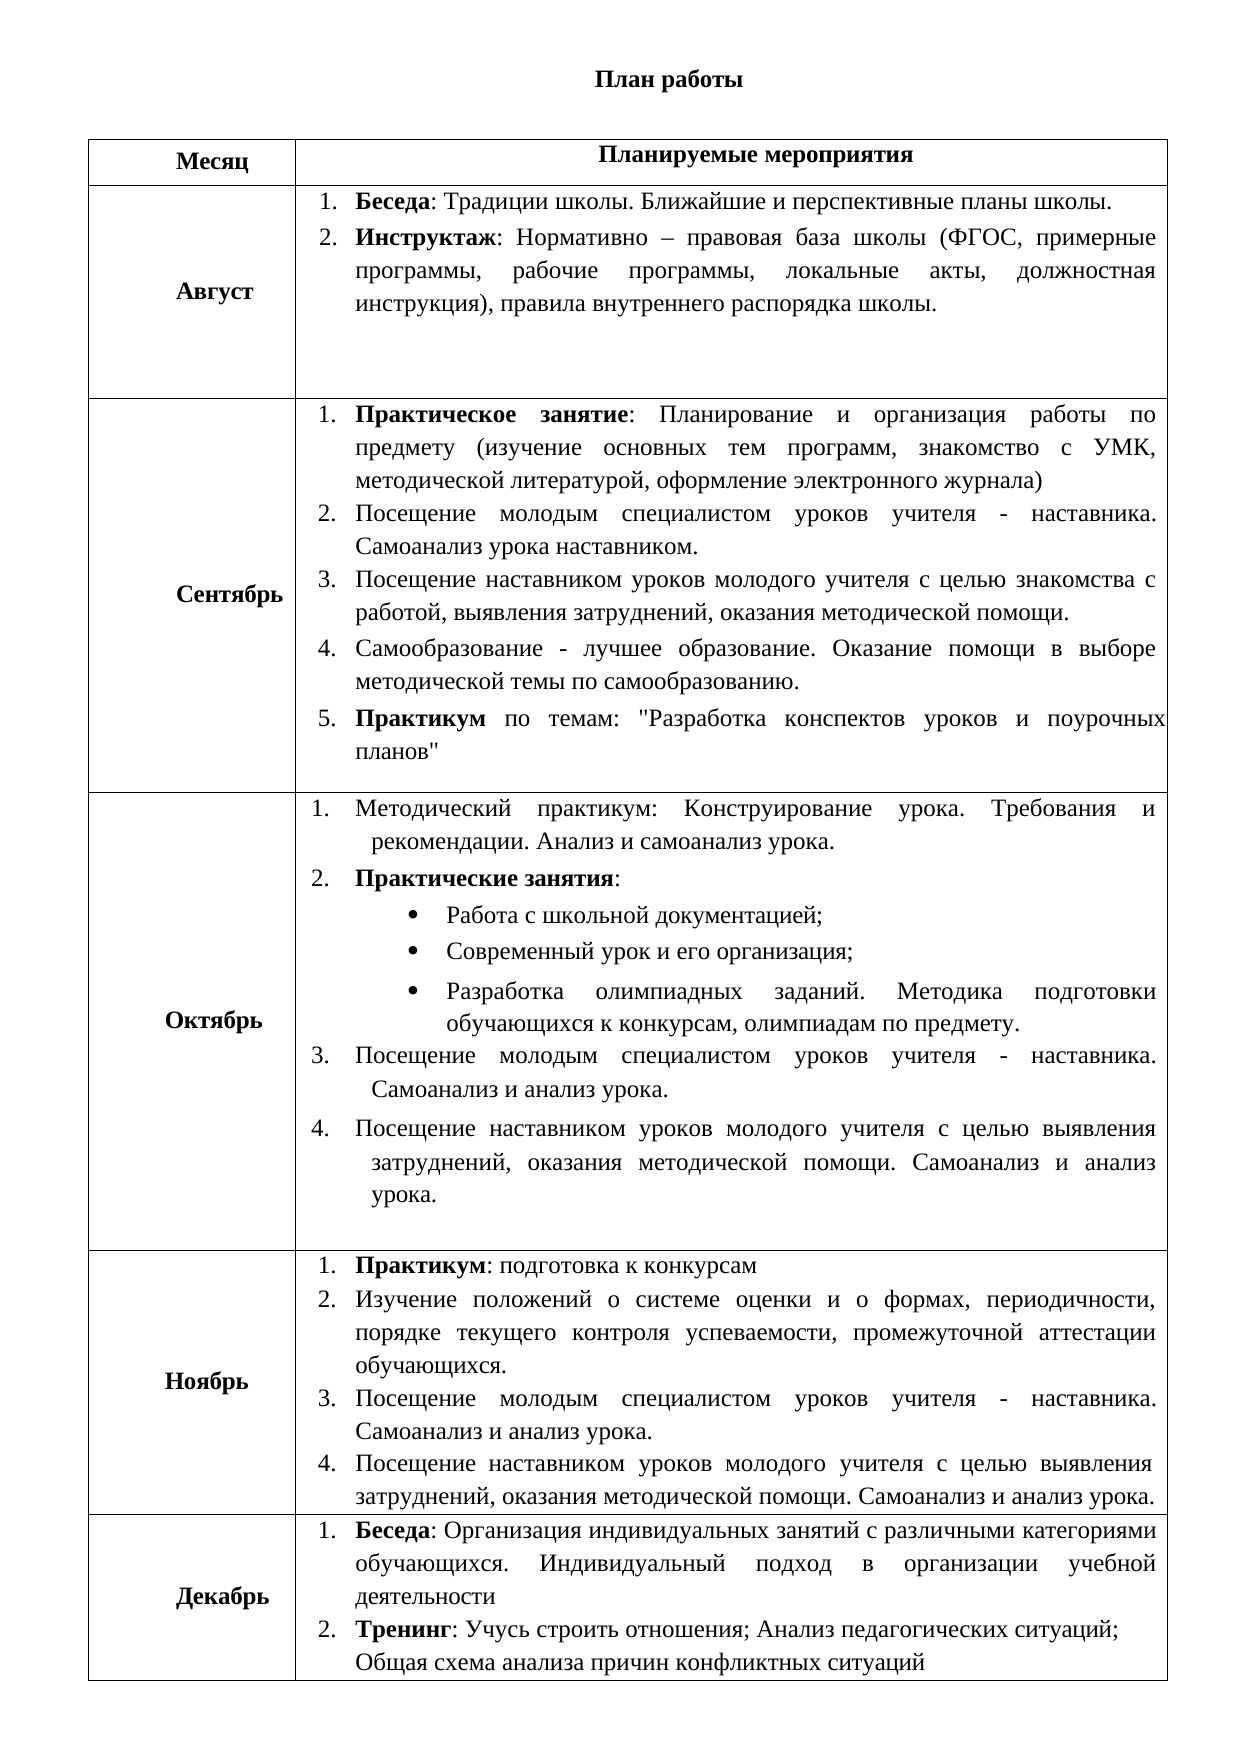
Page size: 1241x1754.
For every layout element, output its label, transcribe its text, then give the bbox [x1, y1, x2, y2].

table_cell Август [89, 186, 295, 398]
table_cell Октябрь [89, 793, 295, 1250]
table_cell Декабрь [89, 1515, 295, 1679]
table_cell Беседа: Организация индивидуальных занятий с различными категориями обучающихся. Индивидуальный подход в организации учебной деятельности Тренинг: Учусь строить отношения; Анализ педагогических ситуаций; Общая схема анализа причин конфликтных ситуаций [296, 1515, 1167, 1679]
table_header Месяц [89, 140, 295, 185]
text План работы [158, 64, 1180, 93]
table_cell Беседа: Традиции школы. Ближайшие и перспективные планы школы. Инструктаж: Нормативно – правовая база школы (ФГОС, примерные программы, рабочие программы, локальные акты, должностная инструкция), правила внутреннего распорядка школы. [296, 186, 1167, 398]
table_header Планируемые мероприятия [296, 140, 1167, 185]
table_cell Практическое занятие: Планирование и организация работы по предмету (изучение основных тем программ, знакомство с УМК, методической литературой, оформление электронного журнала) Посещение молодым специалистом уроков учителя - наставника. Самоанализ урока наставником. Посещение наставником уроков молодого учителя с целью знакомства с работой, выявления затруднений, оказания методической помощи. Самообразование - лучшее образование. Оказание помощи в выборе методической темы по самообразованию. Практикум по темам: "Разработка конспектов уроков и поурочных планов" [296, 399, 1167, 792]
table_cell Ноябрь [89, 1251, 295, 1514]
table_cell Методический практикум: Конструирование урока. Требования и рекомендации. Анализ и самоанализ урока. Практические занятия: Работа с школьной документацией; Современный урок и его организация; Разработка олимпиадных заданий. Методика подготовки обучающихся к конкурсам, олимпиадам по предмету. Посещение молодым специалистом уроков учителя - наставника. Самоанализ и анализ урока. Посещение наставником уроков молодого учителя с целью выявления затруднений, оказания методической помощи. Самоанализ и анализ урока. [296, 793, 1167, 1250]
table_cell Сентябрь [89, 399, 295, 792]
table_cell Практикум: подготовка к конкурсам Изучение положений о системе оценки и о формах, периодичности, порядке текущего контроля успеваемости, промежуточной аттестации обучающихся. Посещение молодым специалистом уроков учителя - наставника. Самоанализ и анализ урока. Посещение наставником уроков молодого учителя с целью выявления затруднений, оказания методической помощи. Самоанализ и анализ урока. [296, 1251, 1167, 1514]
